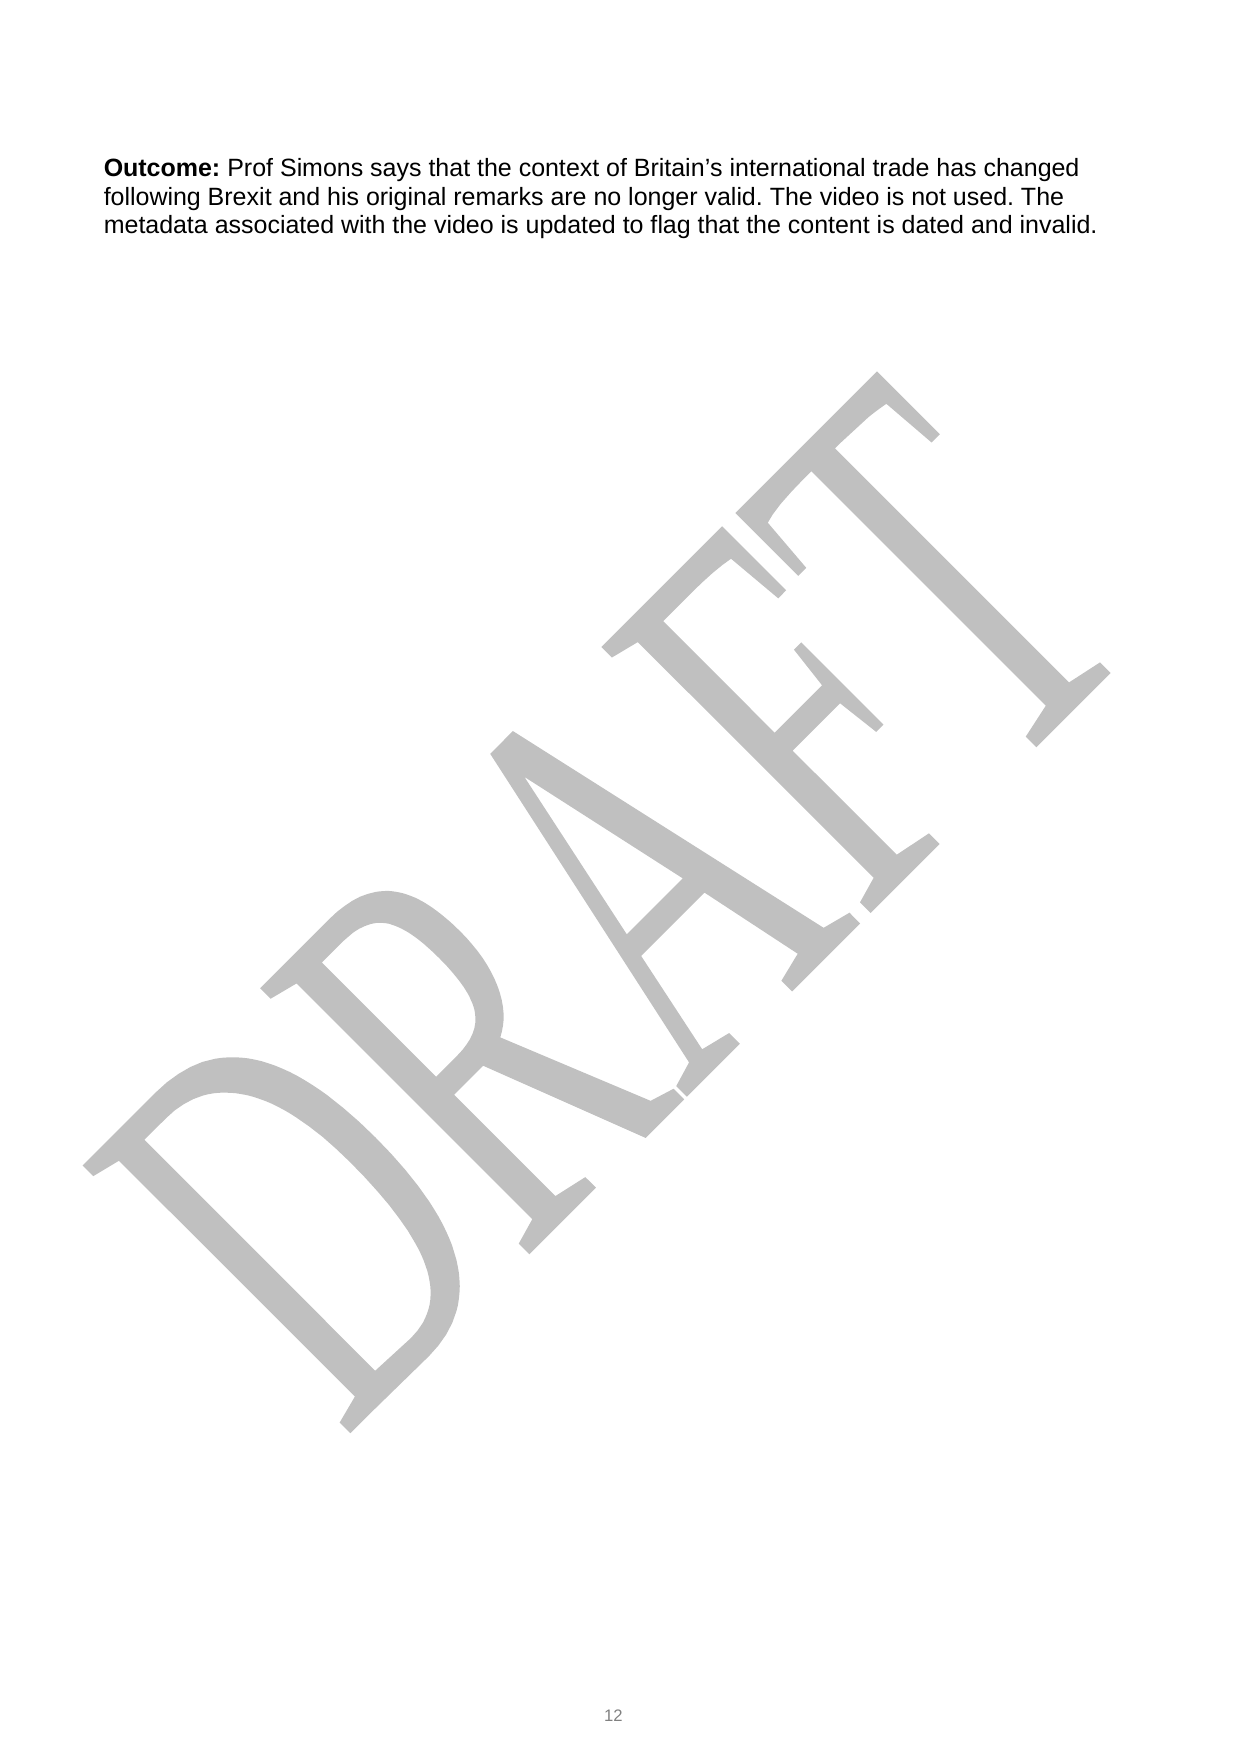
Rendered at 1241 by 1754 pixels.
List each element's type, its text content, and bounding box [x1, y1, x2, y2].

text Outcome: Prof Simons says that the context of Britain’s international trade has changed following Brexit and his original remarks are no longer valid. The video is not used. The metadata associated with the video is updated to flag that the content is dated and invalid. [103, 153, 1123, 239]
